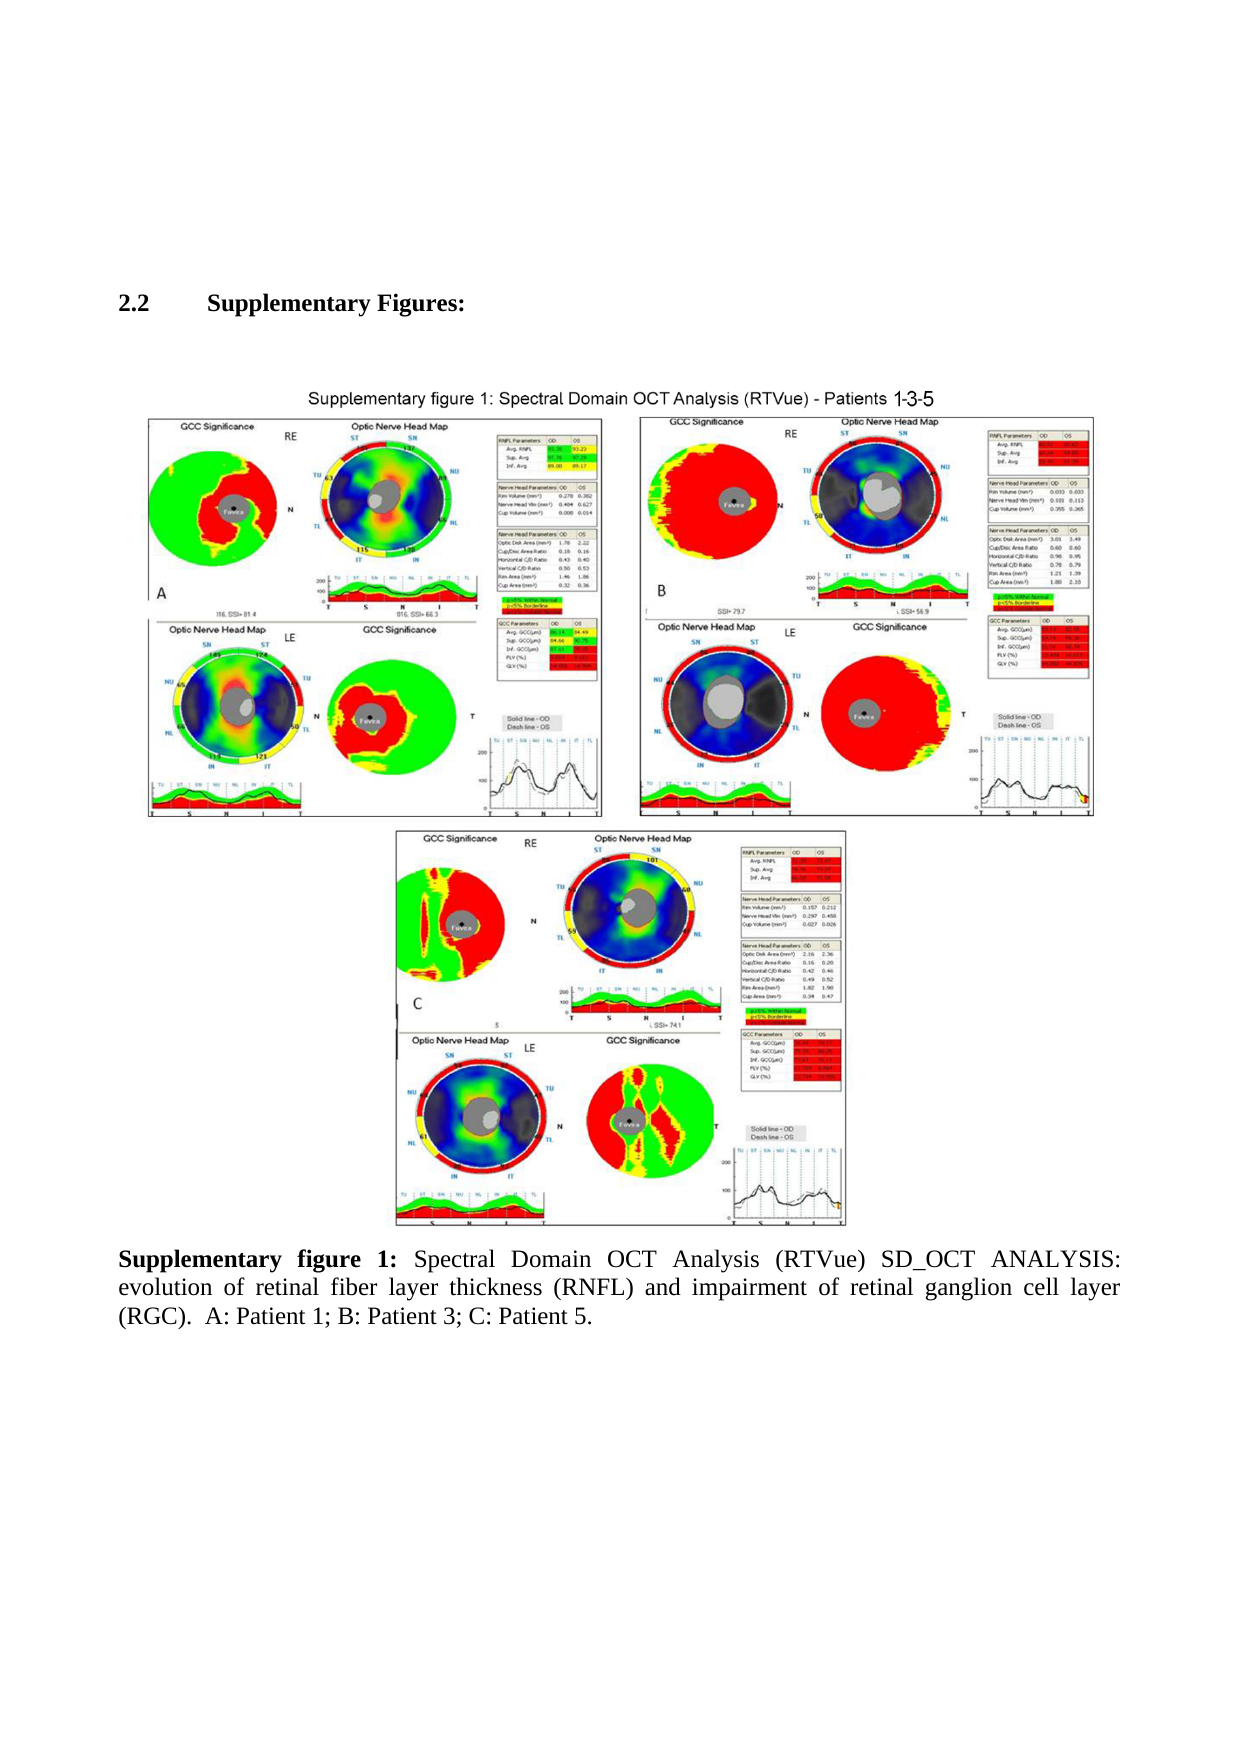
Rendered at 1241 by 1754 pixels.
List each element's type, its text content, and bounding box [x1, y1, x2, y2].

picture [119, 375, 1121, 1244]
subtitle 2.2 Supplementary Figures: [118, 288, 1122, 316]
